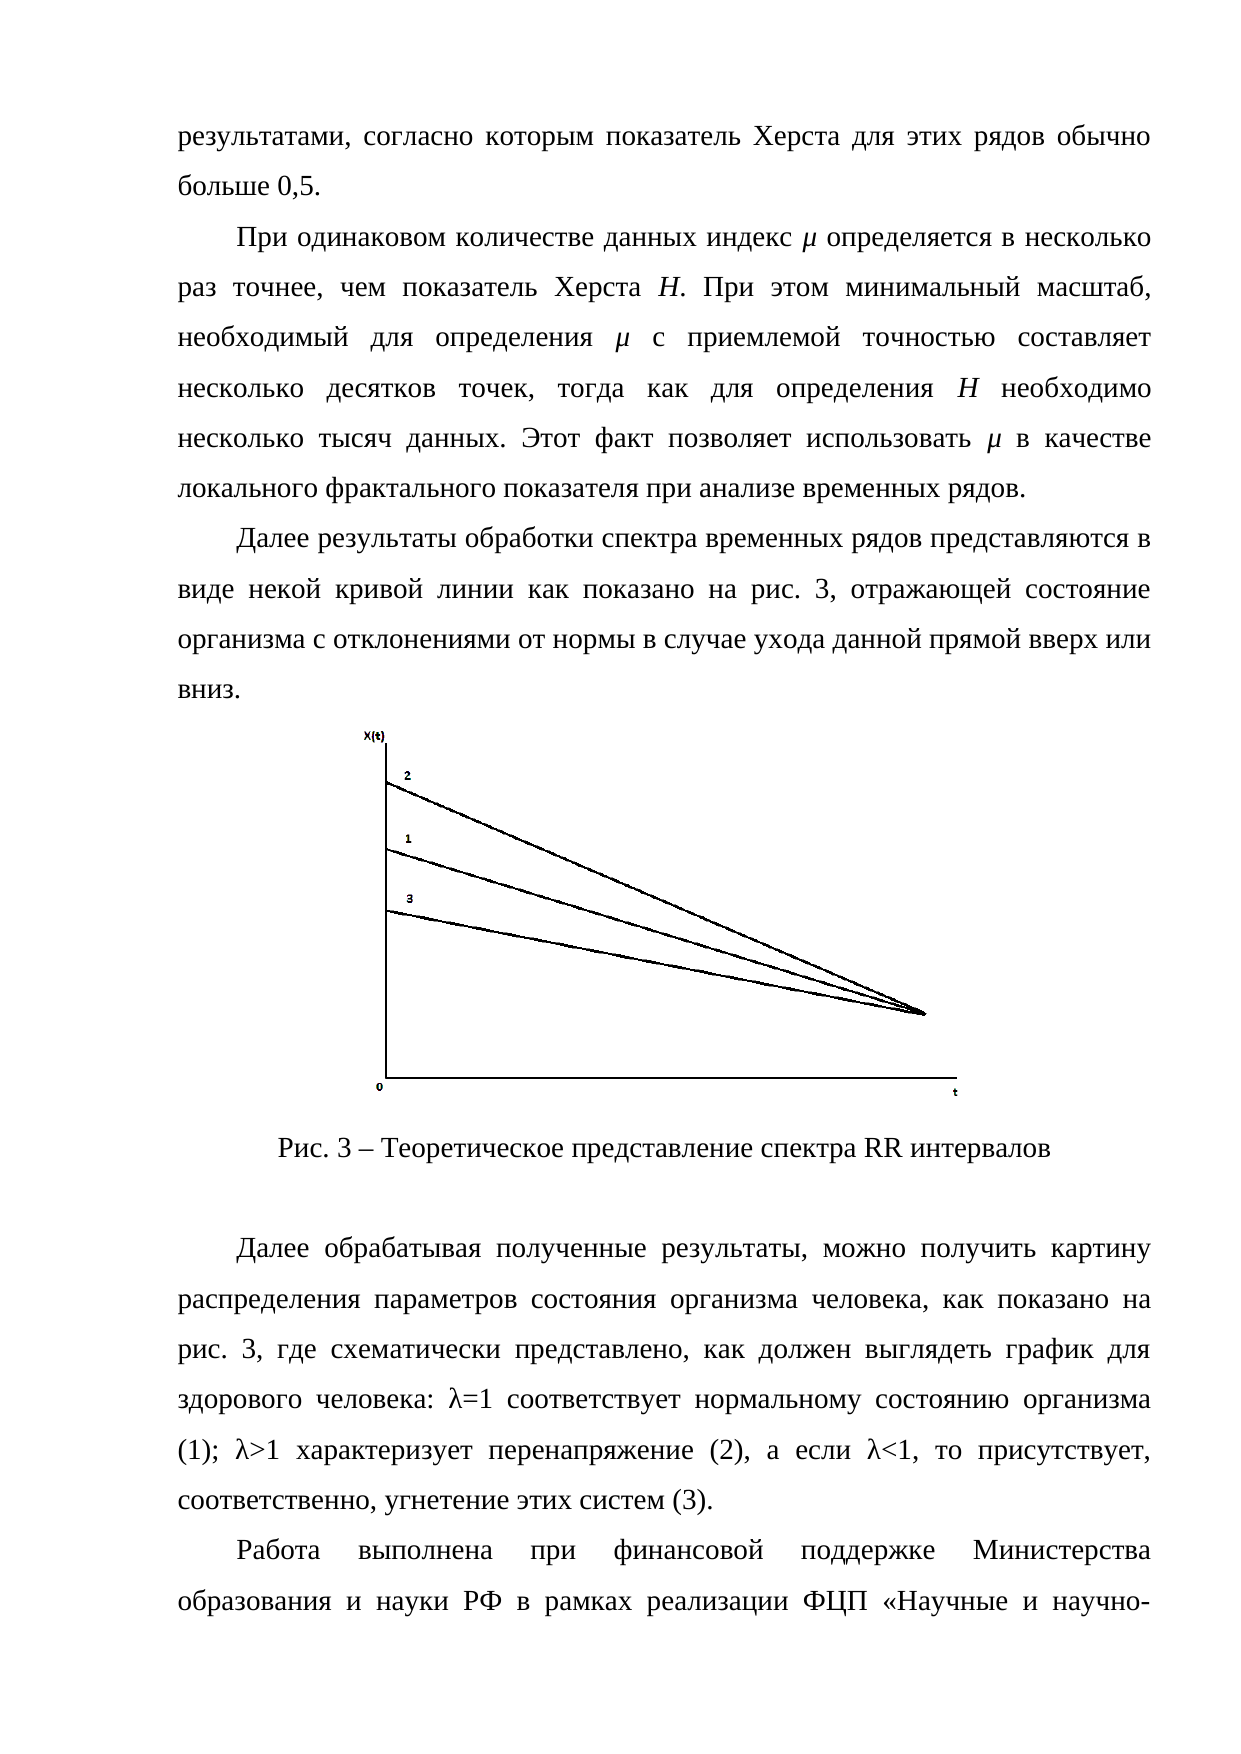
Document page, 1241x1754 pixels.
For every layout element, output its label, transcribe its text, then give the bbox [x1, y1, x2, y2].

text Далее обрабатывая полученные результаты, можно получить картину распределения параметров состояния организма человека, как показано на рис. 3, где схематически представлено, как должен выглядеть график для здорового человека: λ=1 соответствует нормальному состоянию организма (1); λ>1 характеризует перенапряжение (2), а если λ<1, то присутствует, соответственно, угнетение этих систем (3). [177, 1231, 1152, 1516]
text Далее результаты обработки спектра временных рядов представляются в виде некой кривой линии как показано на рис. 3, отражающей состояние организма с отклонениями от нормы в случае ухода данной прямой вверх или вниз. [177, 521, 1152, 705]
text Рис. 3 – Теоретическое представление спектра RR интервалов [177, 1130, 1152, 1163]
text При одинаковом количестве данных индекс μ определяется в несколько раз точнее, чем показатель Херста H. При этом минимальный масштаб, необходимый для определения μ с приемлемой точностью составляет несколько десятков точек, тогда как для определения H необходимо несколько тысяч данных. Этот факт позволяет использовать μ в качестве локального фрактального показателя при анализе временных рядов. [177, 219, 1152, 504]
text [177, 118, 1152, 202]
picture [359, 721, 970, 1116]
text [177, 1532, 1152, 1616]
